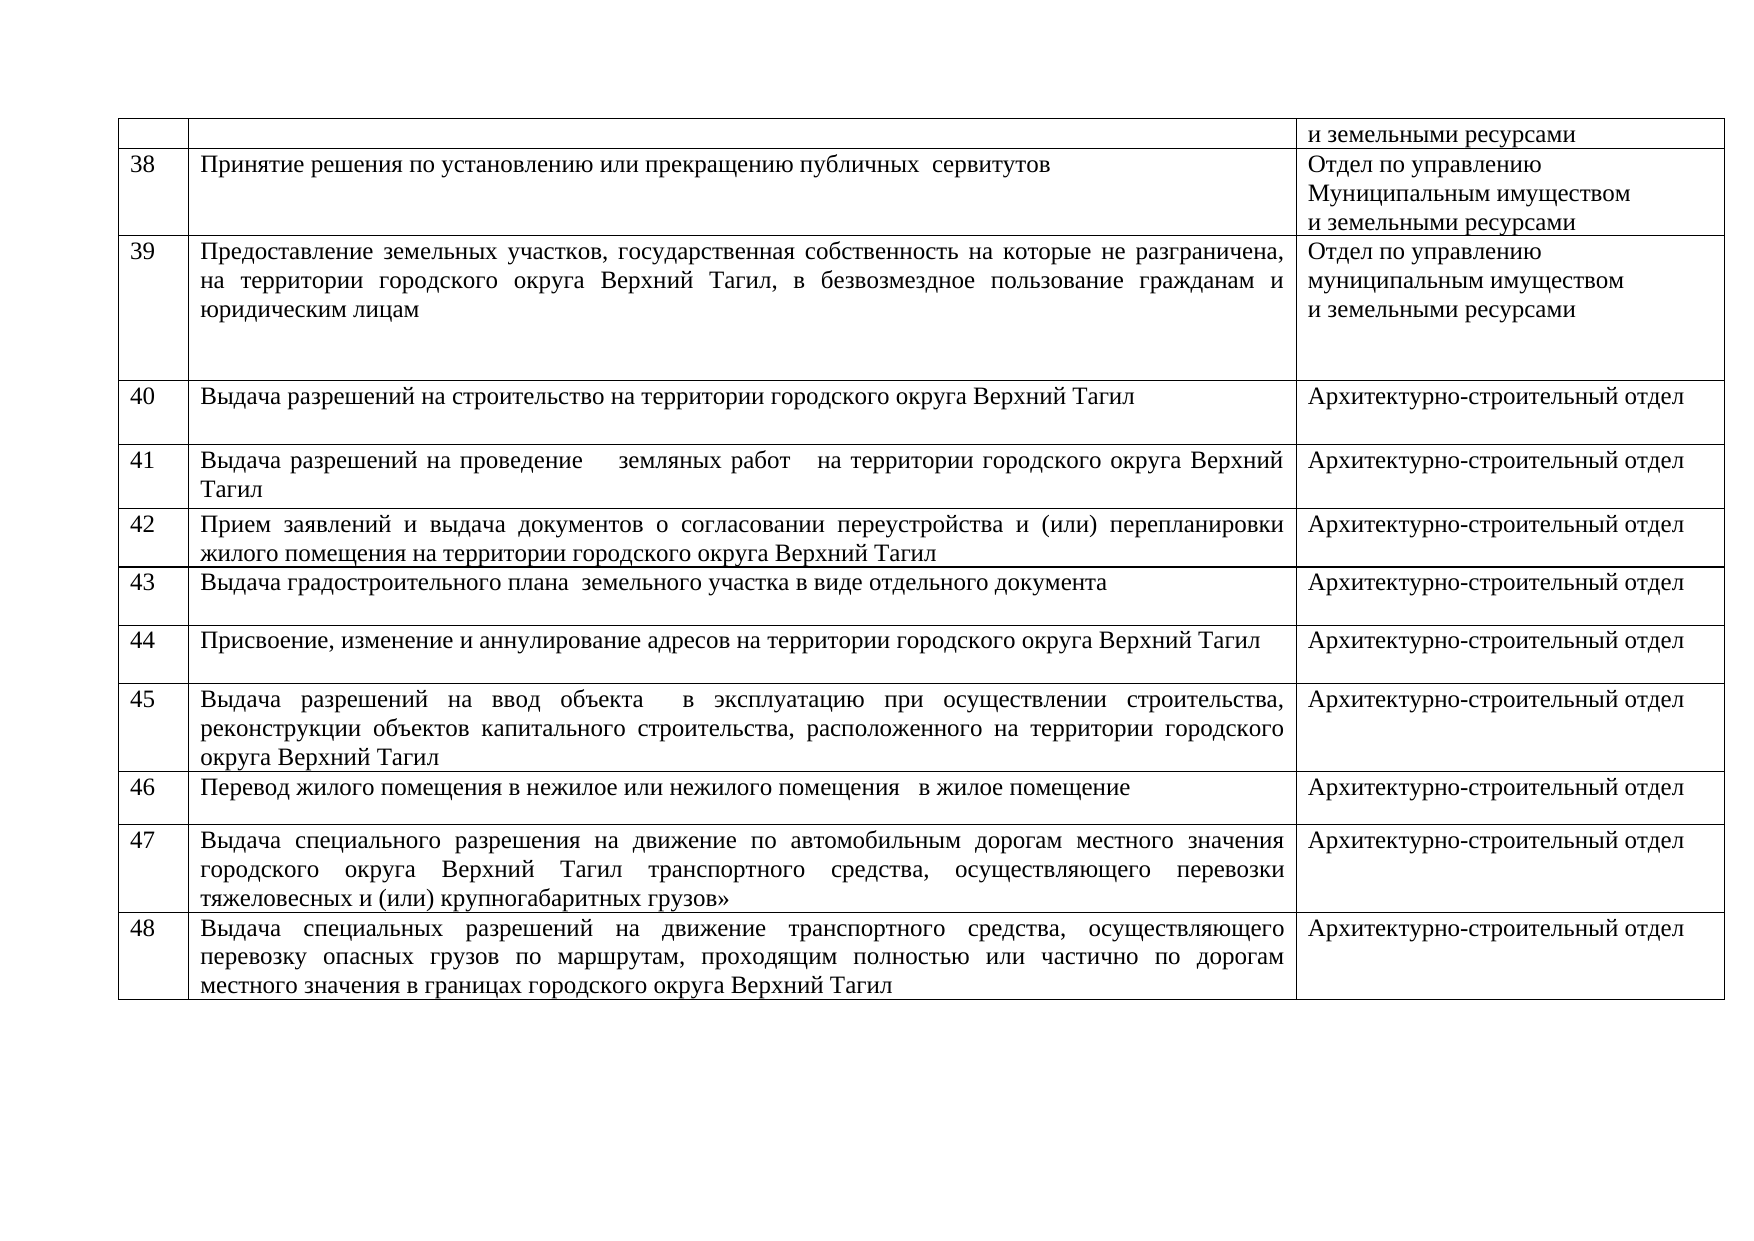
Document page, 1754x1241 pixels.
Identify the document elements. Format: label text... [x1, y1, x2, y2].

table_cell Присвоение, изменение и аннулирование адресов на территории городского округа Верхний Тагил [189, 626, 1296, 683]
table_cell Выдача градостроительного плана земельного участка в виде отдельного документа [189, 568, 1296, 624]
table_cell 37 [119, 119, 188, 148]
table_cell 47 [119, 825, 188, 912]
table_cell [189, 119, 1296, 148]
table_cell Выдача разрешений на проведение земляных работ на территории городского округа Верхний Тагил [189, 445, 1296, 508]
table_cell 42 [119, 509, 188, 566]
table_cell Принятие решения по установлению или прекращению публичных сервитутов [189, 149, 1296, 235]
table_cell Прием заявлений и выдача документов о согласовании переустройства и (или) перепланировки жилого помещения на территории городского округа Верхний Тагил [189, 509, 1296, 566]
table_cell 41 [119, 445, 188, 508]
table_cell Отдел по управлению муниципальным имуществом и земельными ресурсами [1297, 236, 1724, 380]
table_cell 46 [119, 772, 188, 824]
table_cell Предоставление земельных участков, государственная собственность на которые не разграничена, на территории городского округа Верхний Тагил, в безвозмездное пользование гражданам и юридическим лицам [189, 236, 1296, 380]
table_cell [1297, 149, 1724, 235]
table_cell 39 [119, 236, 188, 380]
table_cell 38 [119, 149, 188, 235]
table_cell Перевод жилого помещения в нежилое или нежилого помещения в жилое помещение [189, 772, 1296, 824]
table_cell Архитектурно-строительный отдел [1297, 568, 1724, 624]
table_cell 44 [119, 626, 188, 683]
table_cell Архитектурно-строительный отдел [1297, 684, 1724, 771]
table_cell Выдача разрешений на ввод объекта в эксплуатацию при осуществлении строительства, реконструкции объектов капитального строительства, расположенного на территории городского округа Верхний Тагил [189, 684, 1296, 771]
table_cell Архитектурно-строительный отдел [1297, 913, 1724, 999]
table_cell Архитектурно-строительный отдел [1297, 445, 1724, 508]
table_cell Архитектурно-строительный отдел [1297, 509, 1724, 566]
table_cell Выдача специального разрешения на движение по автомобильным дорогам местного значения городского округа Верхний Тагил транспортного средства, осуществляющего перевозки тяжеловесных и (или) крупногабаритных грузов» [189, 825, 1296, 912]
table_cell 40 [119, 381, 188, 444]
table_cell Выдача специальных разрешений на движение транспортного средства, осуществляющего перевозку опасных грузов по маршрутам, проходящим полностью или частично по дорогам местного значения в границах городского округа Верхний Тагил [189, 913, 1296, 999]
table_cell 48 [119, 913, 188, 999]
table_cell Архитектурно-строительный отдел [1297, 772, 1724, 824]
table_cell 43 [119, 568, 188, 624]
table_cell Архитектурно-строительный отдел [1297, 381, 1724, 444]
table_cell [1297, 119, 1724, 148]
table_cell 45 [119, 684, 188, 771]
table_cell Архитектурно-строительный отдел [1297, 626, 1724, 683]
table_cell Выдача разрешений на строительство на территории городского округа Верхний Тагил [189, 381, 1296, 444]
table_cell Архитектурно-строительный отдел [1297, 825, 1724, 912]
